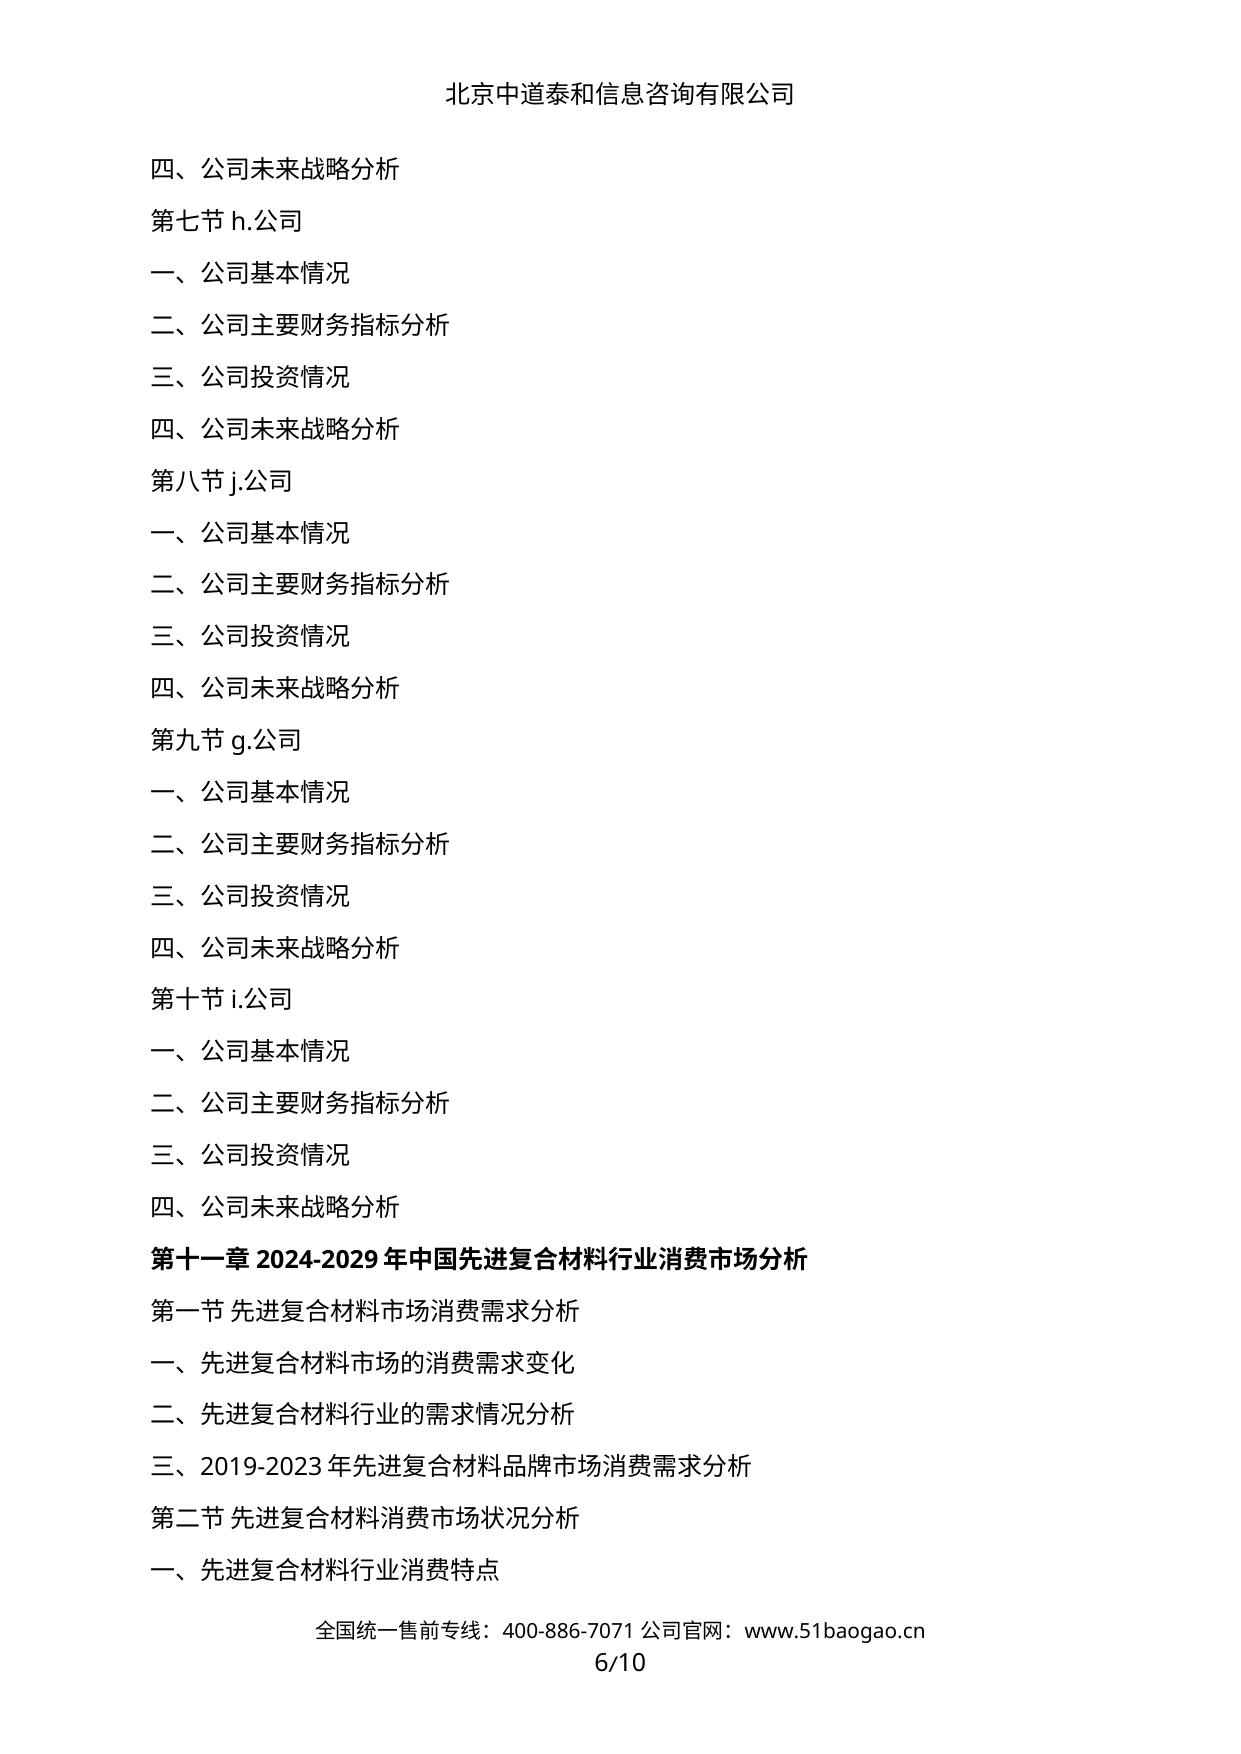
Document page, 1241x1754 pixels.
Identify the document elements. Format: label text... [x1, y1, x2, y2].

text 三、公司投资情况 [150, 876, 1090, 912]
text 一、公司基本情况 [150, 513, 1090, 549]
text 四、公司未来战略分析 [150, 669, 1090, 705]
text 第十一章 2024-2029年中国先进复合材料行业消费市场分析 [150, 1239, 1090, 1276]
text 三、公司投资情况 [150, 357, 1090, 394]
text 一、公司基本情况 [150, 254, 1090, 290]
text 二、先进复合材料行业的需求情况分析 [150, 1395, 1090, 1431]
text 第十节 i.公司 [150, 980, 1090, 1016]
text 四、公司未来战略分析 [150, 409, 1090, 446]
text 三、公司投资情况 [150, 1136, 1090, 1172]
text 三、公司投资情况 [150, 617, 1090, 653]
text 一、先进复合材料市场的消费需求变化 [150, 1343, 1090, 1379]
text 第七节 h.公司 [150, 202, 1090, 238]
text 一、公司基本情况 [150, 772, 1090, 809]
text 三、2019-2023年先进复合材料品牌市场消费需求分析 [150, 1447, 1090, 1483]
text 第九节 g.公司 [150, 721, 1090, 757]
text 四、公司未来战略分析 [150, 150, 1090, 186]
text 一、先进复合材料行业消费特点 [150, 1551, 1090, 1587]
text 第一节 先进复合材料市场消费需求分析 [150, 1291, 1090, 1327]
text 二、公司主要财务指标分析 [150, 306, 1090, 342]
text 一、公司基本情况 [150, 1032, 1090, 1068]
text 二、公司主要财务指标分析 [150, 824, 1090, 861]
text 第二节 先进复合材料消费市场状况分析 [150, 1499, 1090, 1535]
text 二、公司主要财务指标分析 [150, 565, 1090, 601]
text 四、公司未来战略分析 [150, 1187, 1090, 1224]
text 二、公司主要财务指标分析 [150, 1084, 1090, 1120]
text 四、公司未来战略分析 [150, 928, 1090, 964]
text 第八节 j.公司 [150, 461, 1090, 497]
